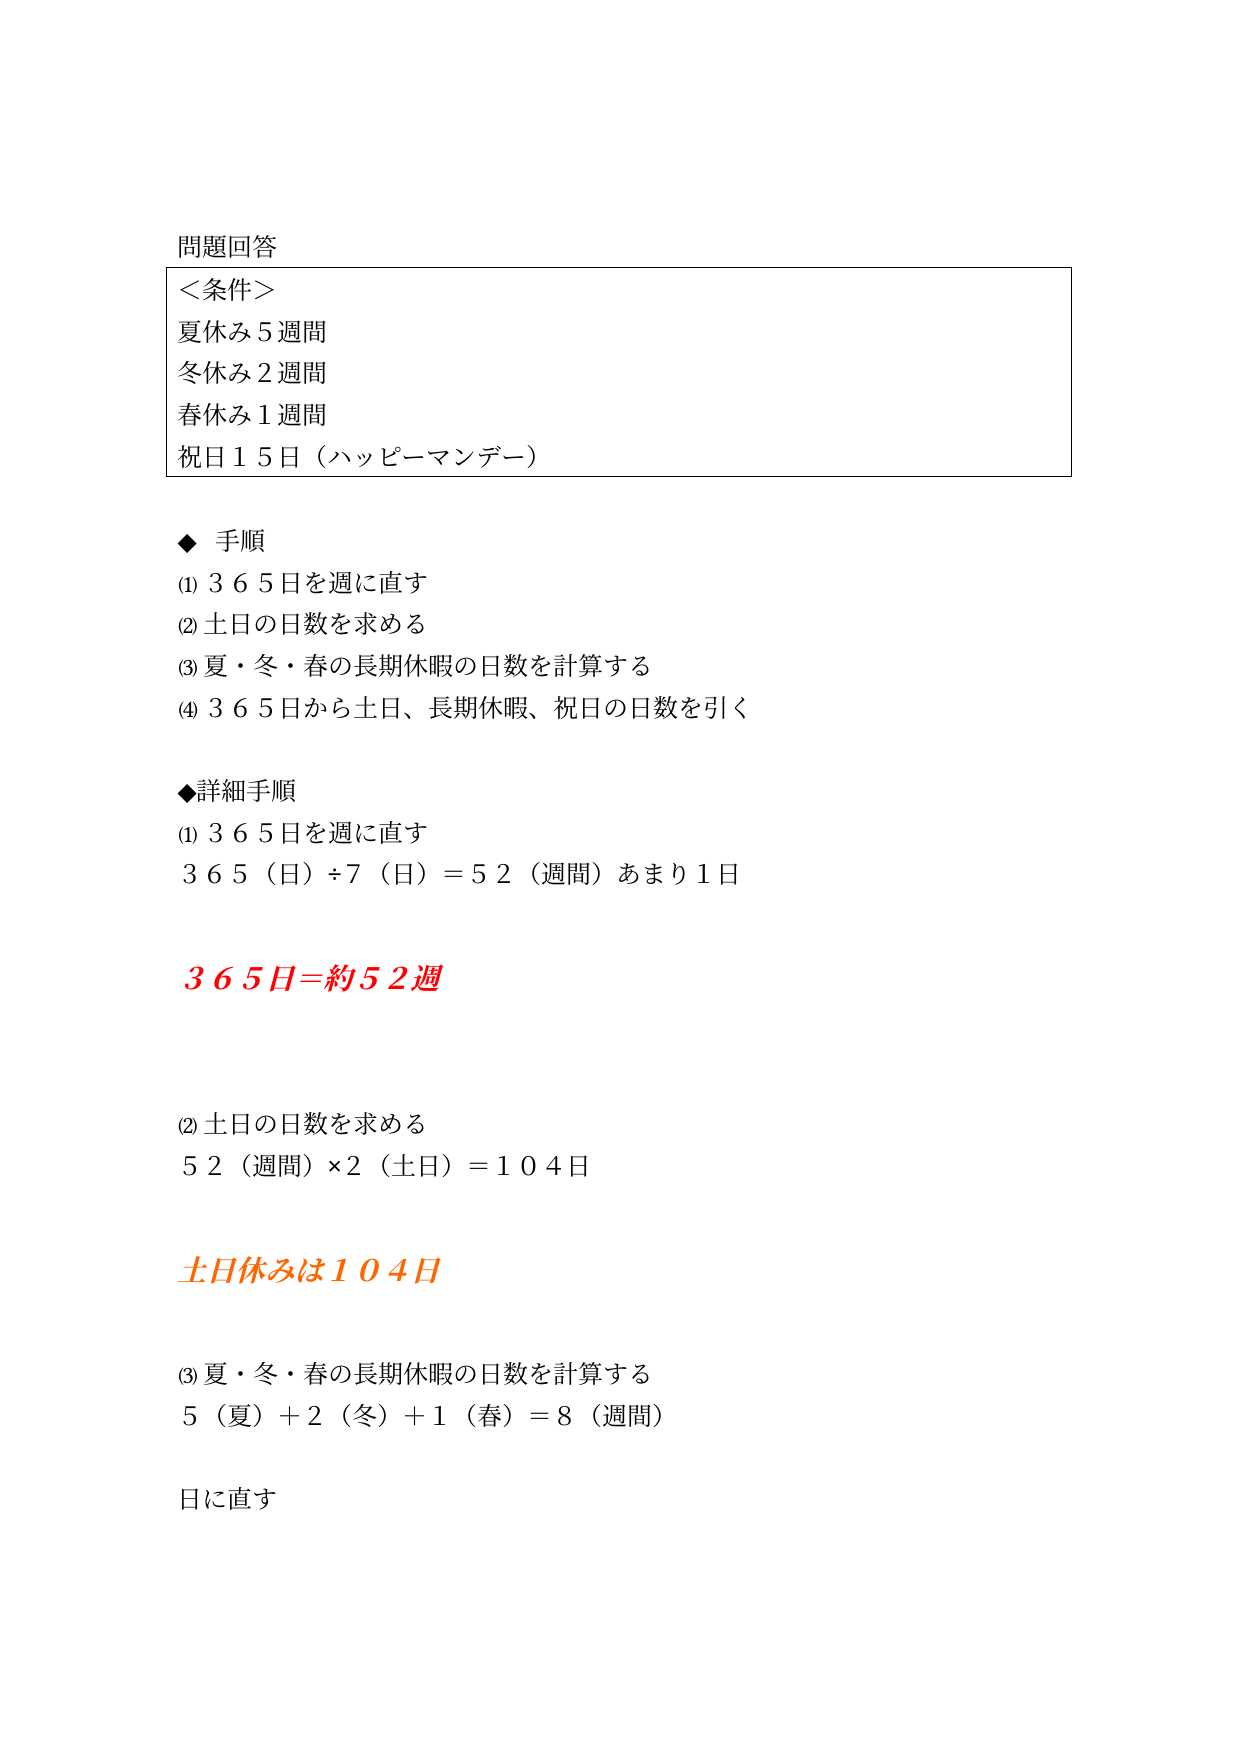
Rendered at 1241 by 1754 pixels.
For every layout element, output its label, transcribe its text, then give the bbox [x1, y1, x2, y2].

table_header ＜条件＞ 夏休み５週間 冬休み２週間 春休み１週間 祝日１５日（ハッピーマンデー） [167, 268, 1071, 476]
text ３６５日＝約５２週 [177, 936, 1063, 1019]
text ⑶夏・冬・春の長期休暇の日数を計算する [177, 644, 1063, 686]
text 問題回答 [177, 225, 1063, 267]
text ３６５（日）÷７（日）＝５２（週間）あまり１日 [177, 852, 1063, 894]
text ５（夏）＋２（冬）＋１（春）＝８（週間） [177, 1394, 1063, 1436]
text ⑷３６５日から土日、長期休暇、祝日の日数を引く [177, 686, 1063, 727]
list 手順 [177, 519, 1063, 561]
text ⑴３６５日を週に直す [177, 811, 1063, 852]
text ◆詳細手順 [177, 769, 1063, 811]
text 土日休みは１０４日 [177, 1227, 1063, 1311]
text ⑶夏・冬・春の長期休暇の日数を計算する [177, 1352, 1063, 1394]
text ⑵土日の日数を求める [177, 1102, 1063, 1144]
text ⑵土日の日数を求める [177, 602, 1063, 644]
text ⑴３６５日を週に直す [177, 561, 1063, 602]
text 日に直す [177, 1477, 1063, 1519]
text ５２（週間）×２（土日）＝１０４日 [177, 1144, 1063, 1186]
